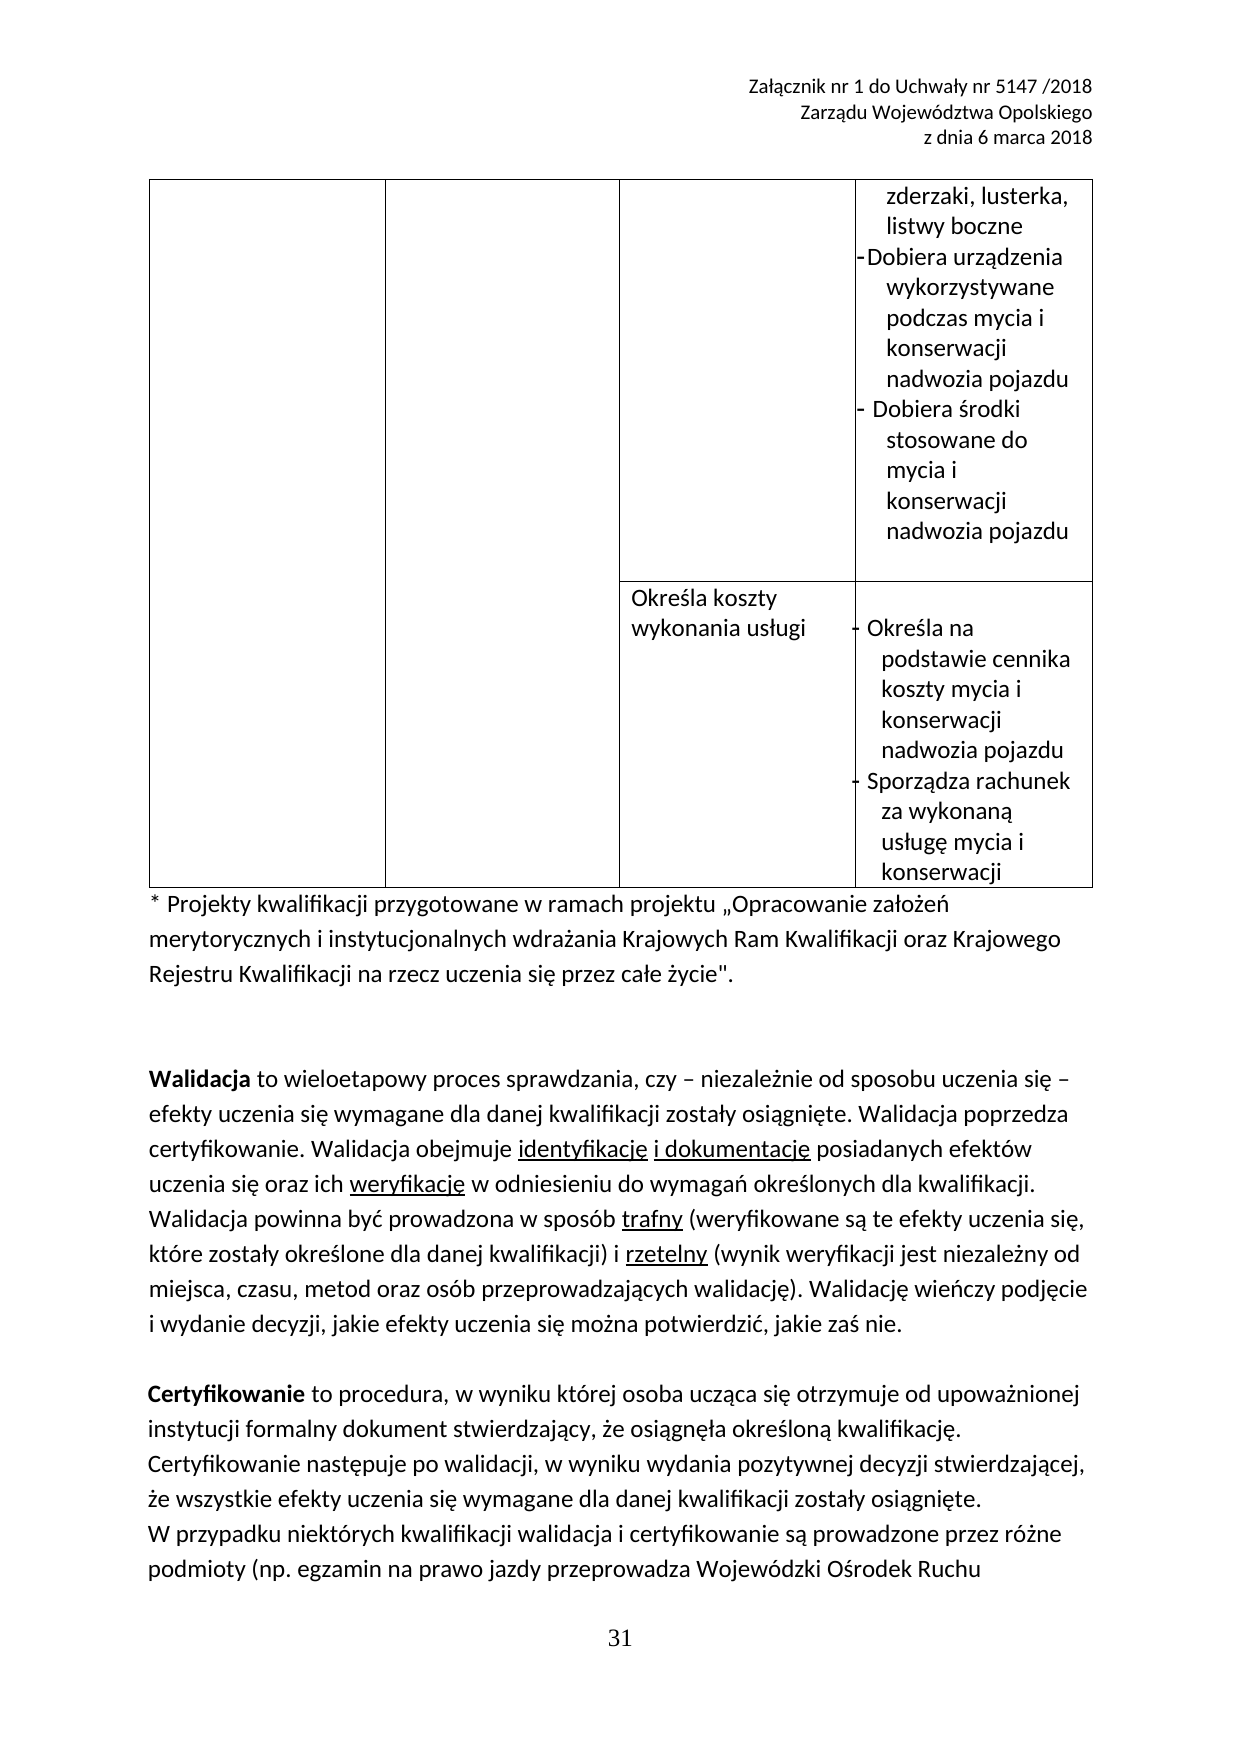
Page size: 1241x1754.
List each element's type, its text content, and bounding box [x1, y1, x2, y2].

table_cell Określa koszty wykonania usługi [620, 582, 855, 887]
text Walidacja to wieloetapowy proces sprawdzania, czy – niezależnie od sposobu uczenia się – efekty uczenia się wymagane dla danej kwalifikacji zostały osiągnięte. Walidacja poprzedza certyfikowanie. Walidacja obejmuje identyfikację i dokumentację posiadanych efektów uczenia się oraz ich weryfikację w odniesieniu do wymagań określonych dla kwalifikacji. Walidacja powinna być prowadzona w sposób trafny (weryfikowane są te efekty uczenia się, które zostały określone dla danej kwalifikacji) i rzetelny (wynik weryfikacji jest niezależny od miejsca, czasu, metod oraz osób przeprowadzających walidację). Walidację wieńczy podjęcie i wydanie decyzji, jakie efekty uczenia się można potwierdzić, jakie zaś nie. [149, 1063, 1093, 1339]
table_cell Określa na podstawie cennika koszty mycia i konserwacji nadwozia pojazdu Sporządza rachunek za wykonaną usługę mycia i konserwacji [856, 582, 1092, 887]
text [148, 1378, 1093, 1584]
text * Projekty kwalifikacji przygotowane w ramach projektu „Opracowanie założeń merytorycznych i instytucjonalnych wdrażania Krajowych Ram Kwalifikacji oraz Krajowego Rejestru Kwalifikacji na rzecz uczenia się przez całe życie". [149, 888, 1093, 989]
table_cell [620, 180, 855, 581]
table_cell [856, 180, 1092, 581]
